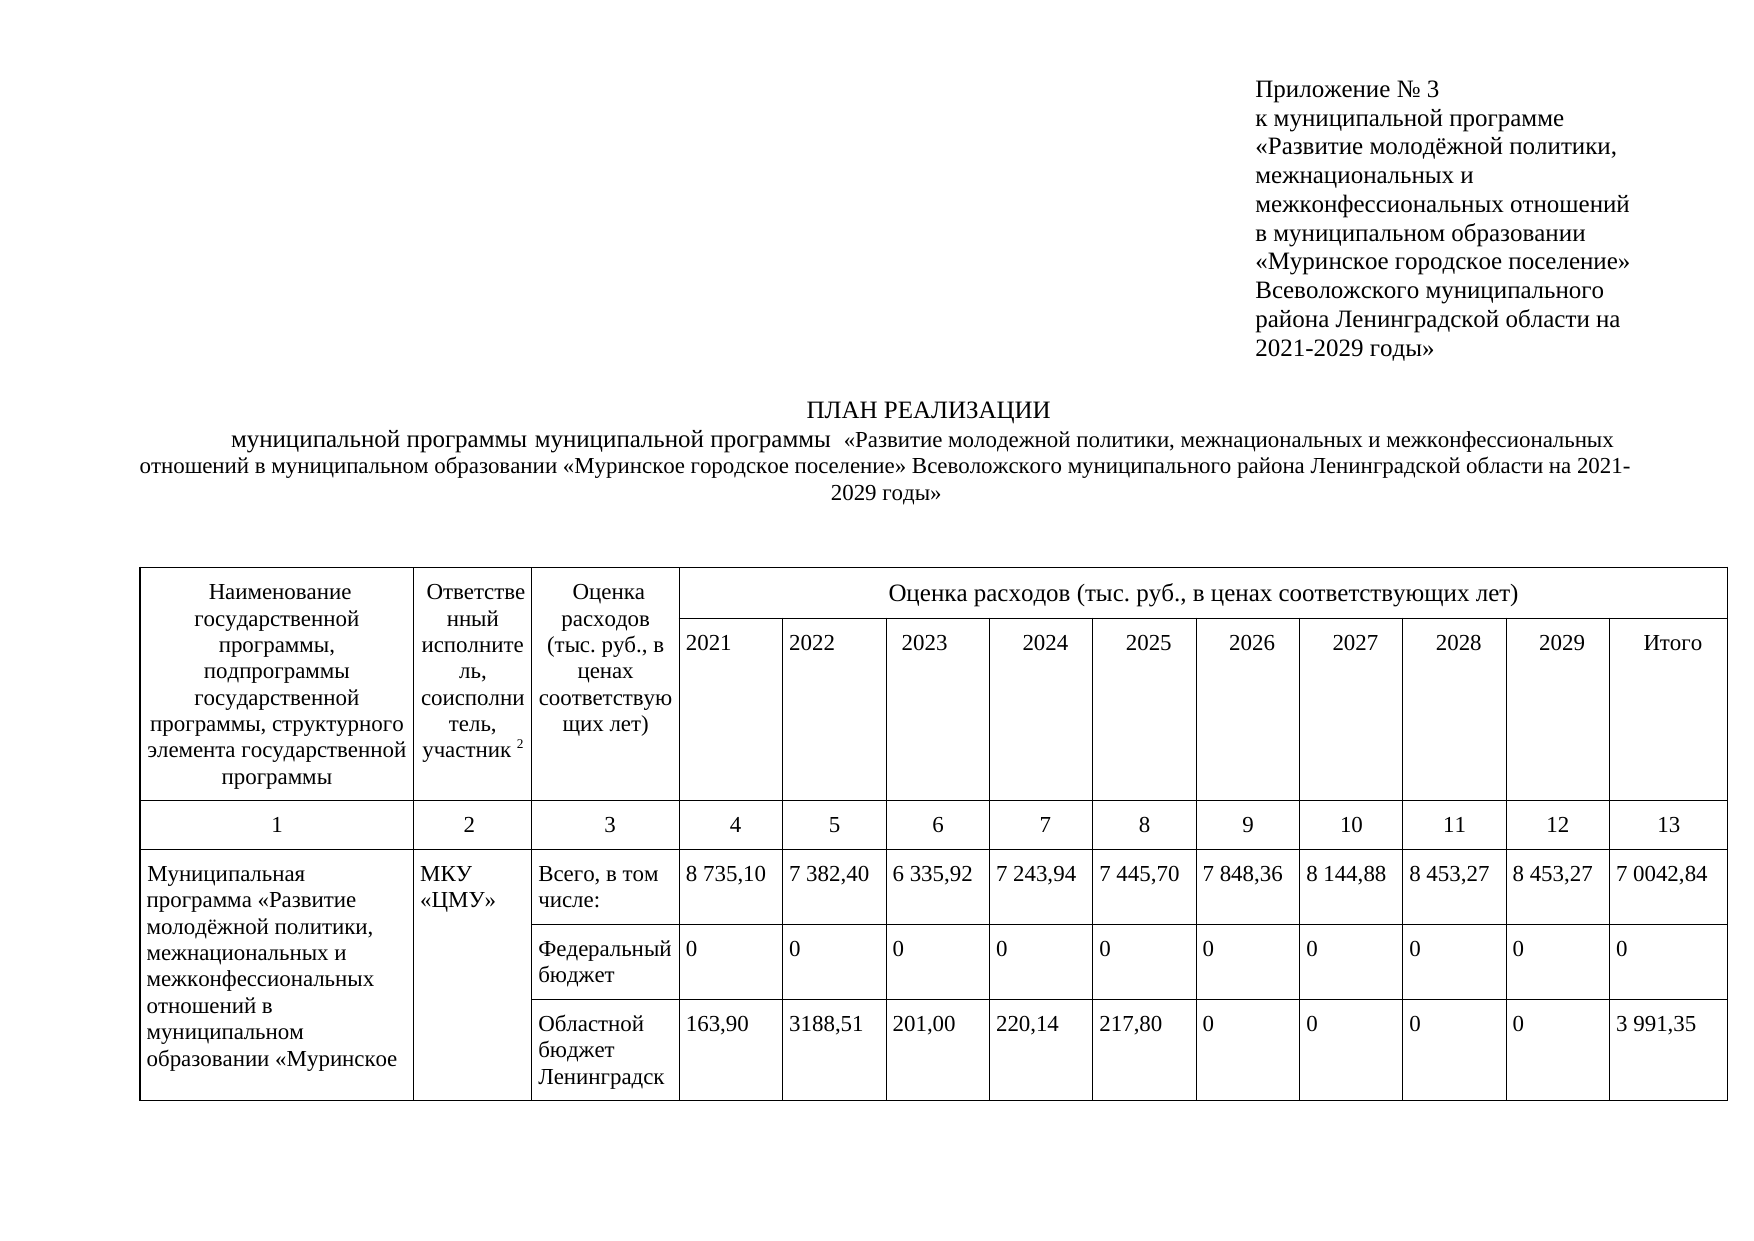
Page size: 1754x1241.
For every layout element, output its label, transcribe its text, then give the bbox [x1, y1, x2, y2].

table_cell 2027 [1300, 619, 1402, 800]
table_cell 0 [1610, 925, 1727, 998]
table_cell 2 [414, 801, 531, 848]
table_cell 11 [1403, 801, 1506, 848]
table_cell 2022 [783, 619, 886, 800]
table_cell 2026 [1197, 619, 1299, 800]
table_cell 5 [783, 801, 886, 848]
table_cell 7 848,36 [1197, 850, 1299, 923]
table_cell 3 [532, 801, 679, 848]
table_cell 0 [1197, 1000, 1299, 1100]
table_header Наименование государственной программы, подпрограммы государственной программы, структурного элемента государственной программы [141, 568, 413, 800]
table_cell 0 [1507, 925, 1609, 998]
table_cell 7 382,40 [783, 850, 886, 923]
text ПЛАН РЕАЛИЗАЦИИ [133, 395, 1639, 424]
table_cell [532, 1000, 679, 1100]
table_cell 0 [1197, 925, 1299, 998]
table_cell 2029 [1507, 619, 1609, 800]
table_cell 7 0042,84 [1610, 850, 1727, 923]
table_header Оценка расходов (тыс. руб., в ценах соответствующих лет) [532, 568, 679, 800]
table_cell 8 453,27 [1507, 850, 1609, 923]
table_cell Муниципальная программа «Развитие молодёжной политики, межнациональных и межконфессиональных отношений в муниципальном образовании «Муринское городское поселение» Всеволожского муниципального района Ленинградской области на 2021-2029 годы» [141, 850, 413, 1100]
table_cell 0 [1403, 1000, 1506, 1100]
table_cell 8 144,88 [1300, 850, 1402, 923]
table_cell 220,14 [990, 1000, 1092, 1100]
table_cell 0 [1093, 925, 1196, 998]
table_cell 0 [990, 925, 1092, 998]
table_cell 7 [990, 801, 1092, 848]
table_cell Федеральный бюджет [532, 925, 679, 998]
table_cell 0 [1403, 925, 1506, 998]
table_cell 2025 [1093, 619, 1196, 800]
table_cell 7 243,94 [990, 850, 1092, 923]
table_cell Итого [1610, 619, 1727, 800]
text муниципальной программы муниципальной программы «Развитие молодежной политики, межнациональных и межконфессиональных отношений в муниципальном образовании «Муринское городское поселение» Всеволожского муниципального района Ленинградской области на 2021-2029 годы» [133, 424, 1639, 505]
table_cell 0 [1507, 1000, 1609, 1100]
table_cell 201,00 [887, 1000, 989, 1100]
table_cell 3 991,35 [1610, 1000, 1727, 1100]
table_cell 6 [887, 801, 989, 848]
table_cell 10 [1300, 801, 1402, 848]
table_header Ответственный исполнитель, соисполнитель, участник 2 [414, 568, 531, 800]
table_cell 217,80 [1093, 1000, 1196, 1100]
table_cell 3188,51 [783, 1000, 886, 1100]
table_cell 8 453,27 [1403, 850, 1506, 923]
table_cell 12 [1507, 801, 1609, 848]
table_cell 2024 [990, 619, 1092, 800]
table_cell МКУ «ЦМУ» [414, 850, 531, 1100]
table_cell 2023 [887, 619, 989, 800]
table_cell 9 [1197, 801, 1299, 848]
table_cell 2028 [1403, 619, 1506, 800]
table_cell Всего, в том числе: [532, 850, 679, 923]
table_cell 8 735,10 [680, 850, 782, 923]
table_cell 0 [783, 925, 886, 998]
table_cell 6 335,92 [887, 850, 989, 923]
text к муниципальной программе «Развитие молодёжной политики, межнациональных и межконфессиональных отношений в муниципальном образовании «Муринское городское поселение» Всеволожского муниципального района Ленинградской области на 2021-2029 годы» [1255, 103, 1639, 361]
table_cell 4 [680, 801, 782, 848]
table_cell 0 [887, 925, 989, 998]
table_cell 163,90 [680, 1000, 782, 1100]
table_cell 1 [141, 801, 413, 848]
table_cell 13 [1610, 801, 1727, 848]
table_cell 0 [1300, 1000, 1402, 1100]
table_header Оценка расходов (тыс. руб., в ценах соответствующих лет) [680, 568, 1727, 618]
table_cell 8 [1093, 801, 1196, 848]
text Приложение № 3 [1255, 74, 1639, 103]
table_cell 0 [680, 925, 782, 998]
table_cell 2021 [680, 619, 782, 800]
table_cell 0 [1300, 925, 1402, 998]
table_cell 7 445,70 [1093, 850, 1196, 923]
